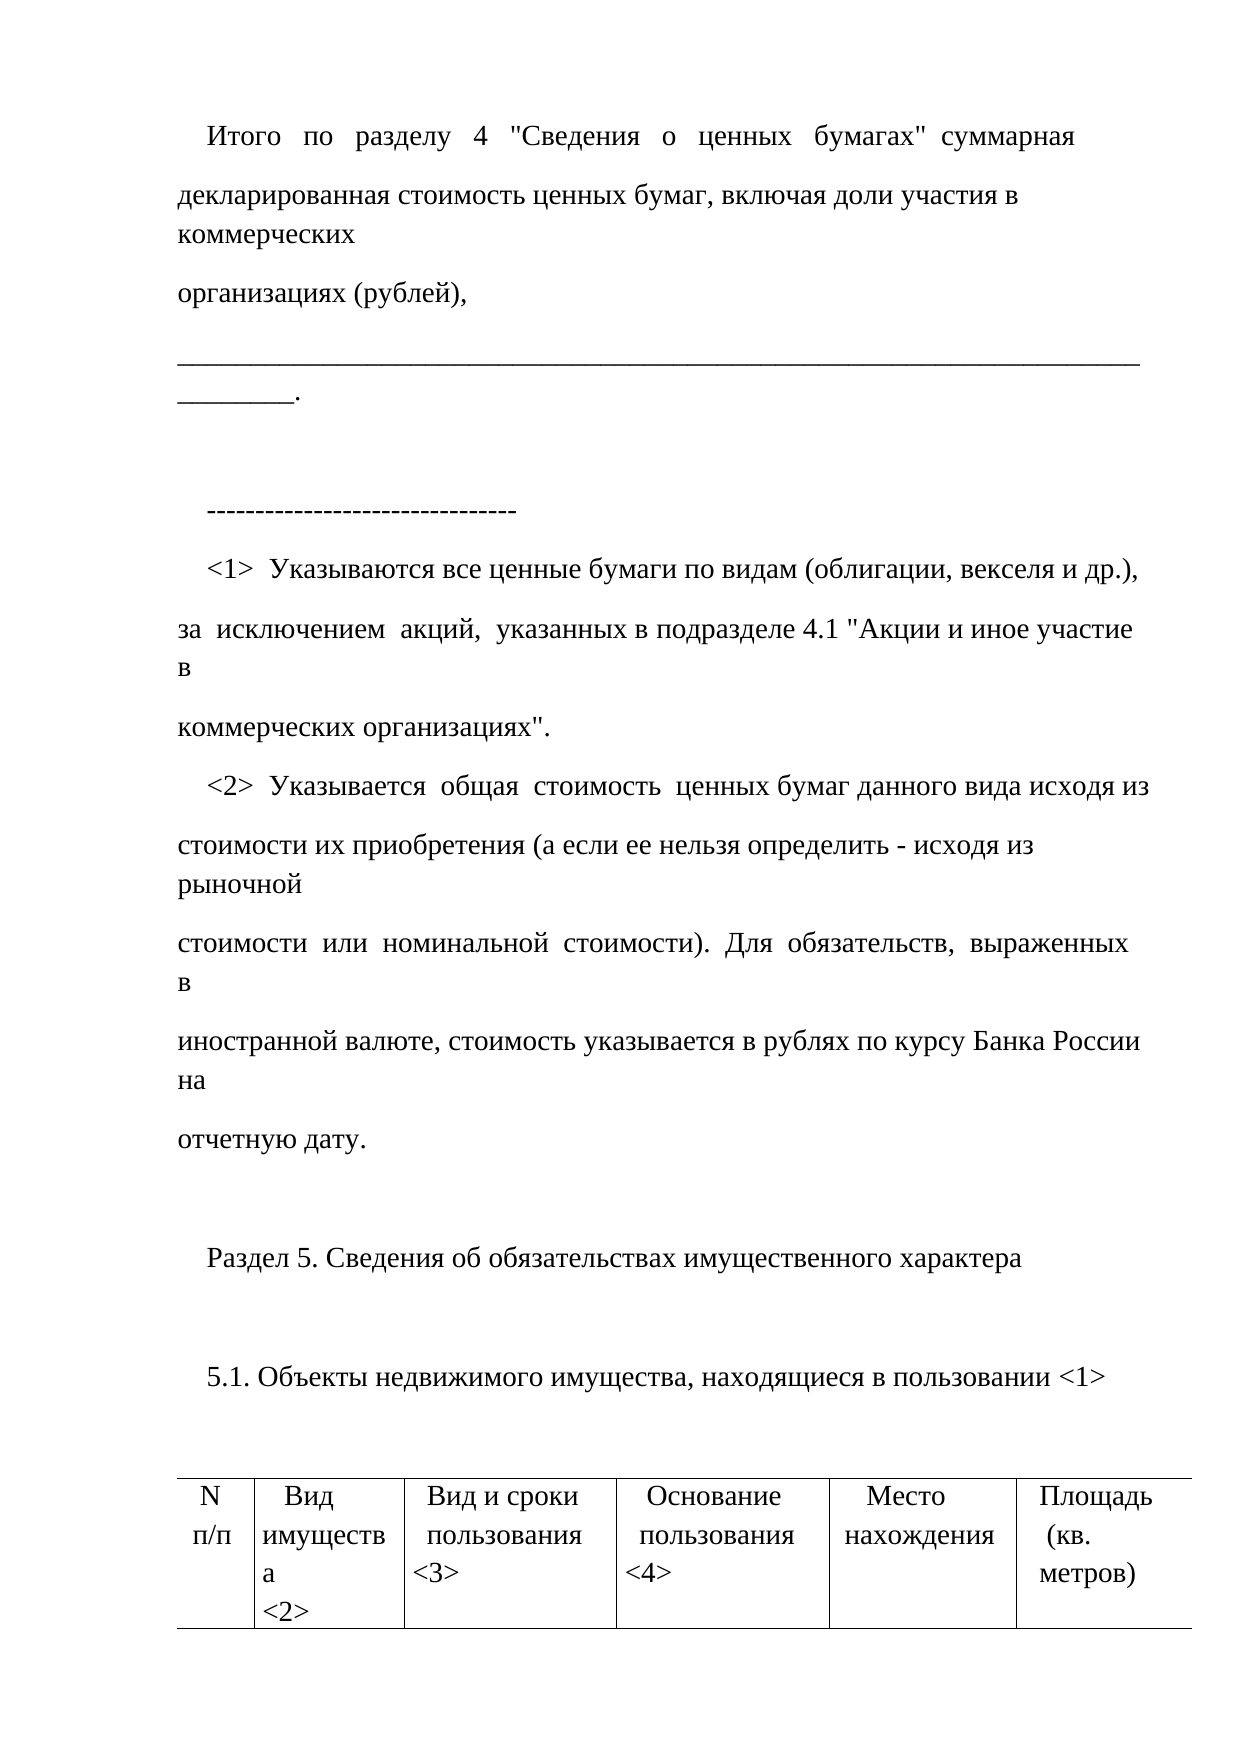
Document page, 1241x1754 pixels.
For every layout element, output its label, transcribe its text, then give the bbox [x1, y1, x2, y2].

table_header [405, 1479, 616, 1628]
text организациях (рублей), [177, 275, 1152, 309]
text коммерческих организациях". [177, 709, 1152, 742]
text Итого по разделу 4 "Сведения о ценных бумагах" суммарная [177, 118, 1152, 152]
text <2> Указывается общая стоимость ценных бумаг данного вида исходя из [177, 768, 1152, 802]
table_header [617, 1479, 829, 1628]
text отчетную дату. [177, 1121, 1152, 1155]
text иностранной валюте, стоимость указывается в рублях по курсу Банка России на [177, 1023, 1152, 1095]
text __________________________________________________________________________. [177, 335, 1152, 407]
text -------------------------------- [177, 492, 1152, 526]
table_header Вид имущества <2> [255, 1479, 404, 1628]
table_header N п/п [177, 1479, 254, 1628]
text декларированная стоимость ценных бумаг, включая доли участия в коммерческих [177, 177, 1152, 249]
text Раздел 5. Сведения об обязательствах имущественного характера [177, 1240, 1152, 1273]
text стоимости или номинальной стоимости). Для обязательств, выраженных в [177, 925, 1152, 997]
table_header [1017, 1479, 1192, 1628]
text <1> Указываются все ценные бумаги по видам (облигации, векселя и др.), [177, 551, 1152, 585]
text стоимости их приобретения (а если ее нельзя определить - исходя из рыночной [177, 827, 1152, 899]
text за исключением акций, указанных в подразделе 4.1 "Акции и иное участие в [177, 611, 1152, 683]
text 5.1. Объекты недвижимого имущества, находящиеся в пользовании <1> [177, 1359, 1152, 1392]
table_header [830, 1479, 1016, 1628]
